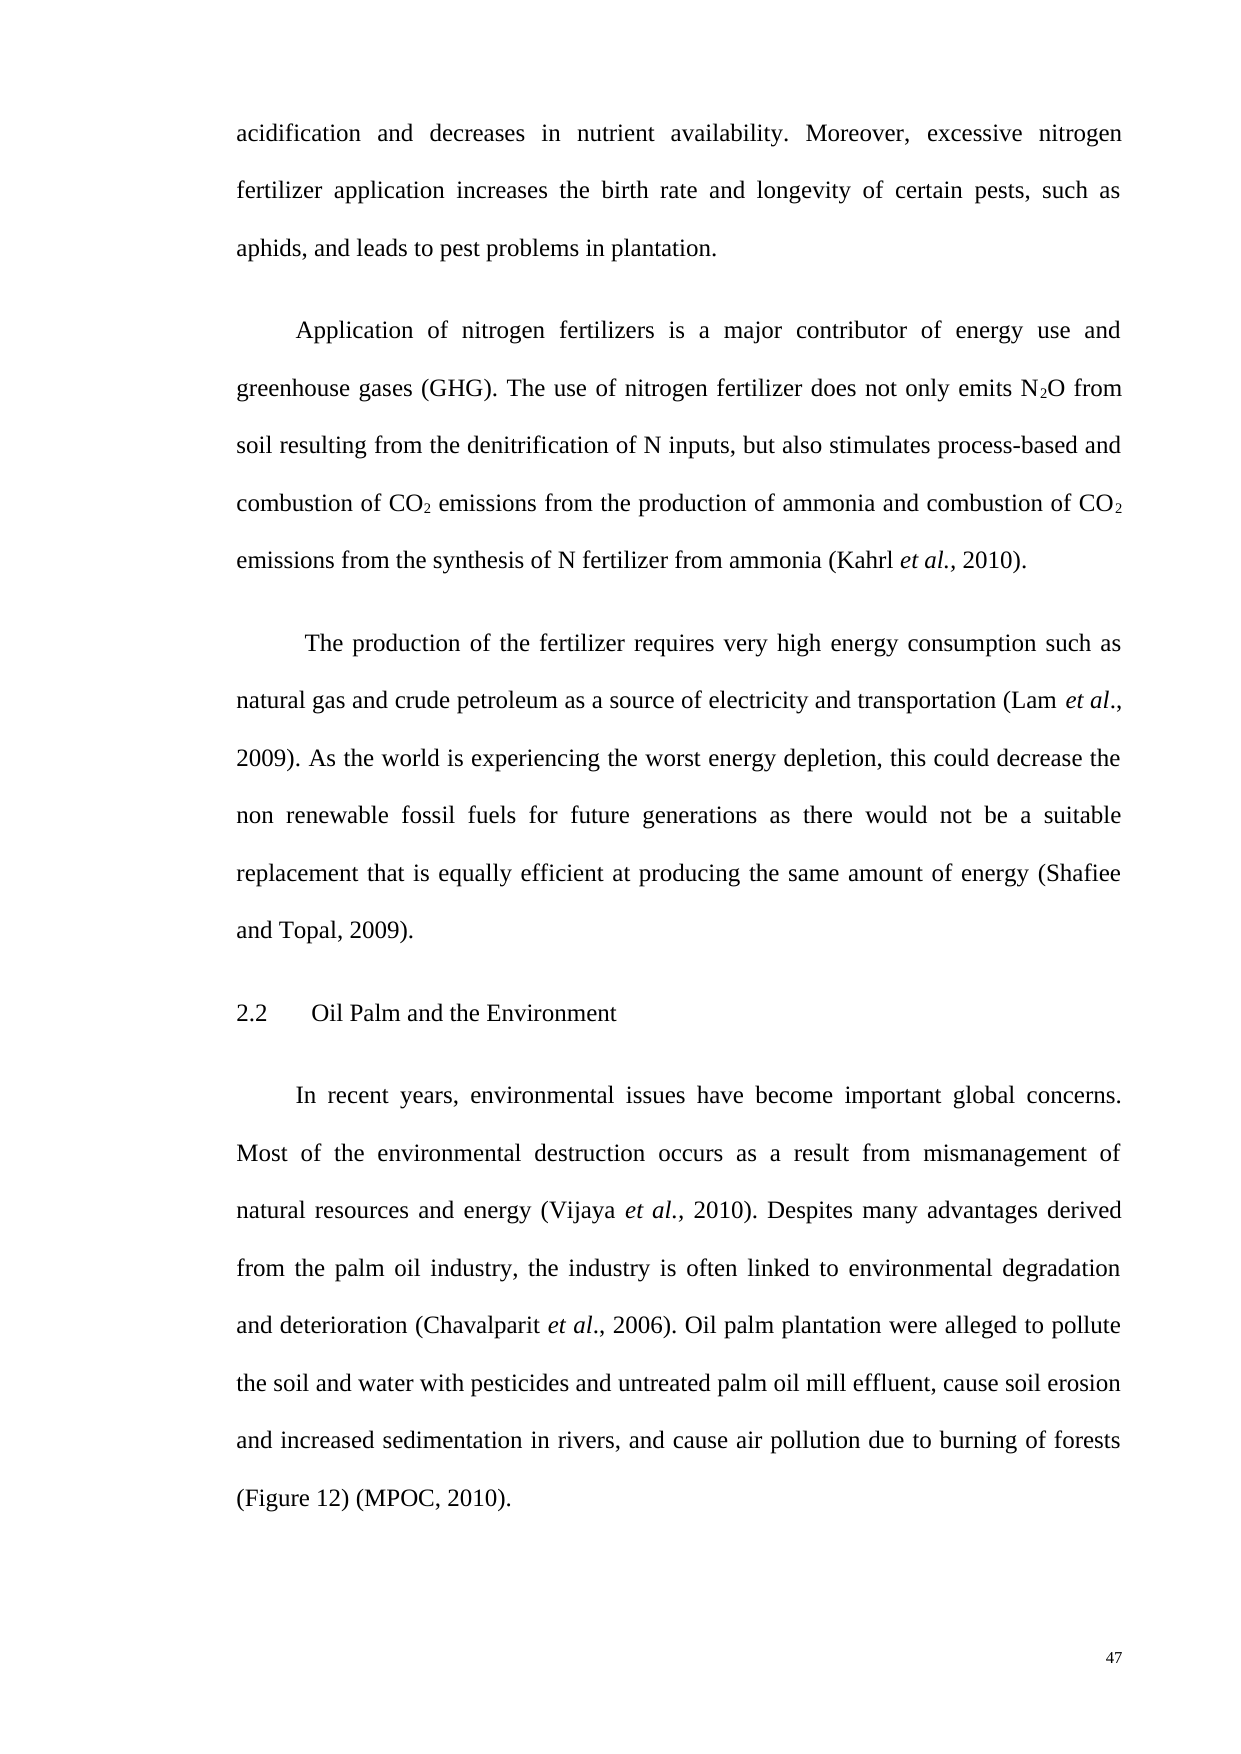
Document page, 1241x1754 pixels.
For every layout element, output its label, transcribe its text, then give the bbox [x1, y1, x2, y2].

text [236, 118, 1122, 262]
text 2.2 Oil Palm and the Environment [236, 998, 1122, 1027]
text The production of the fertilizer requires very high energy consumption such as natural gas and crude petroleum as a source of electricity and transportation (Lam et al., 2009). As the world is experiencing the worst energy depletion, this could decrease the non renewable fossil fuels for future generations as there would not be a suitable replacement that is equally efficient at producing the same amount of energy (Shafiee and Topal, 2009). [236, 628, 1122, 944]
text Application of nitrogen fertilizers is a major contributor of energy use and greenhouse gases (GHG). The use of nitrogen fertilizer does not only emits N2O from soil resulting from the denitrification of N inputs, but also stimulates process-based and combustion of CO2 emissions from the production of ammonia and combustion of CO2 emissions from the synthesis of N fertilizer from ammonia (Kahrl et al., 2010). [236, 316, 1122, 574]
text In recent years, environmental issues have become important global concerns. Most of the environmental destruction occurs as a result from mismanagement of natural resources and energy (Vijaya et al., 2010). Despites many advantages derived from the palm oil industry, the industry is often linked to environmental degradation and deterioration (Chavalparit et al., 2006). Oil palm plantation were alleged to pollute the soil and water with pesticides and untreated palm oil mill effluent, cause soil erosion and increased sedimentation in rivers, and cause air pollution due to burning of forests (Figure 12) (MPOC, 2010). [236, 1081, 1122, 1512]
